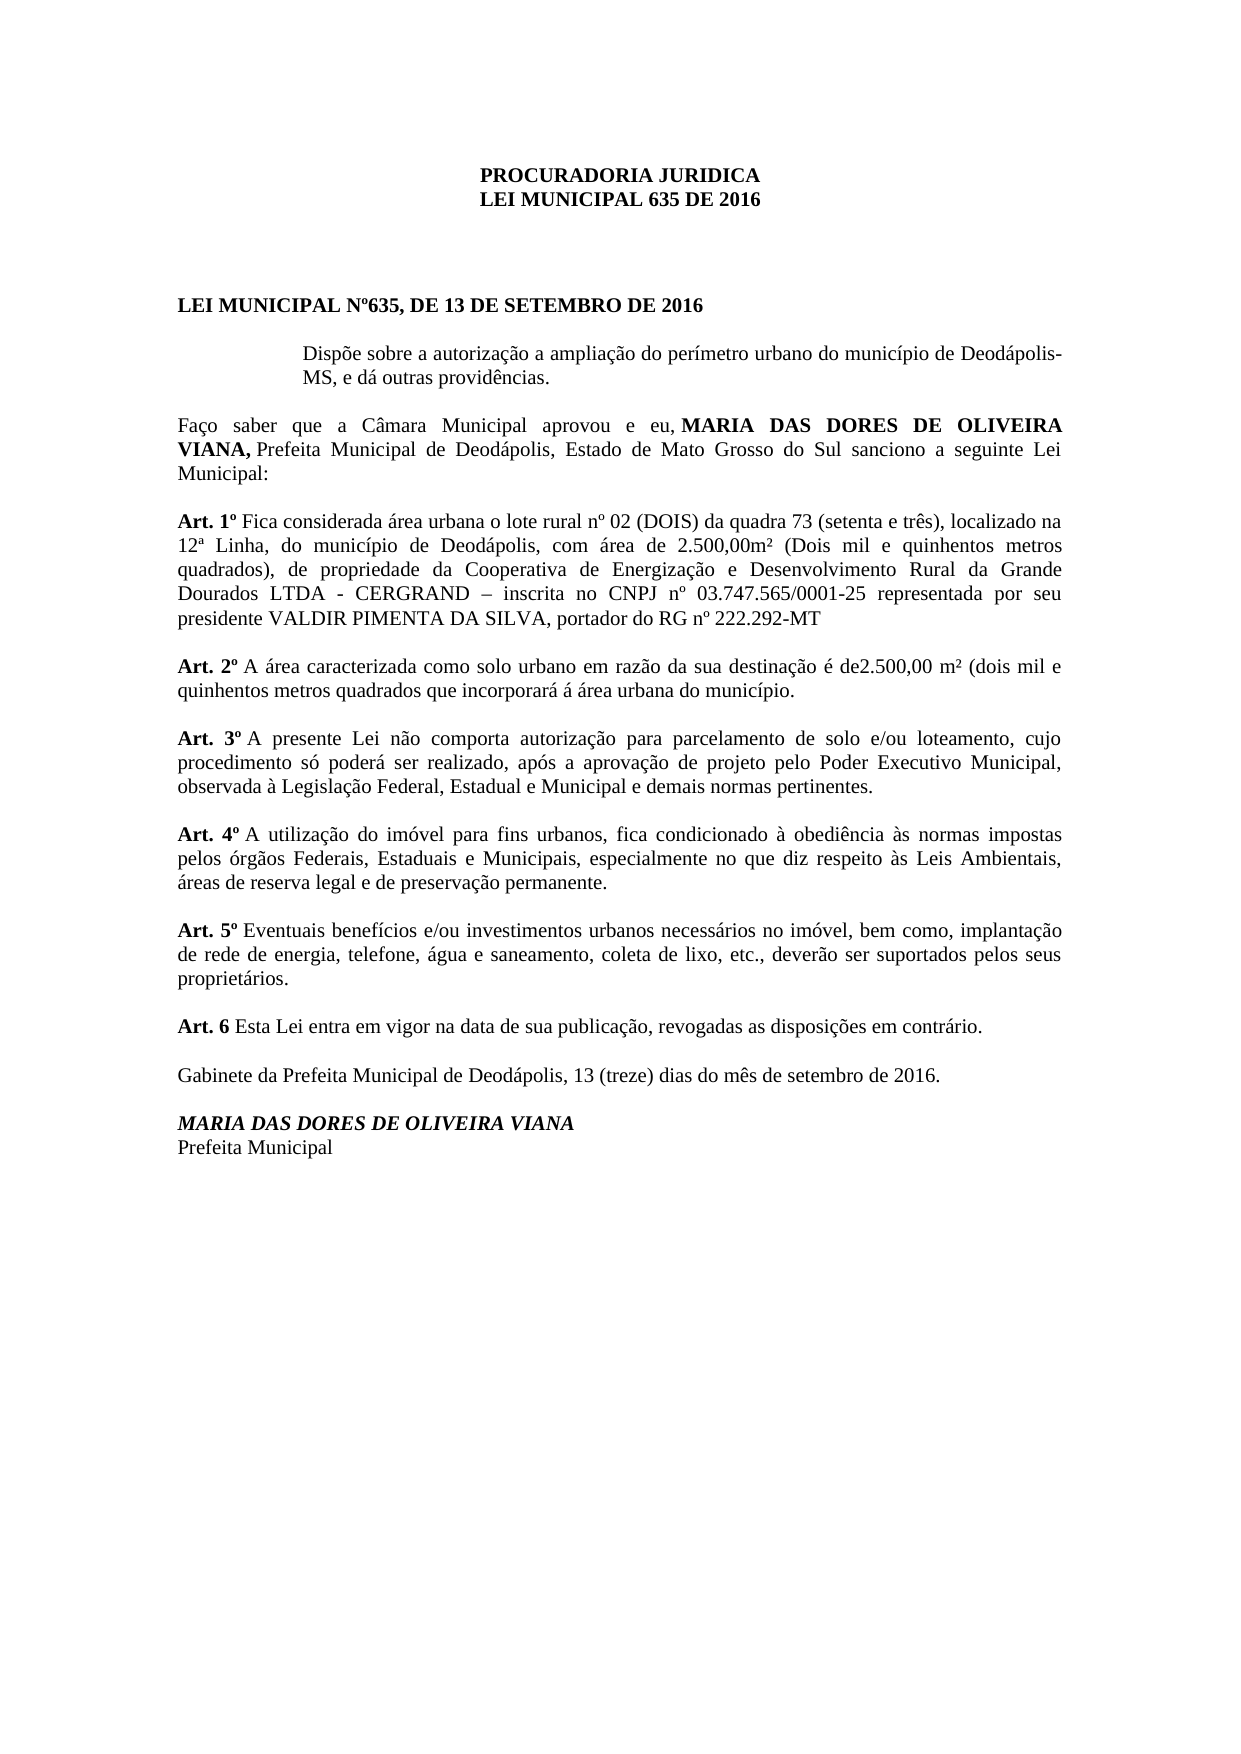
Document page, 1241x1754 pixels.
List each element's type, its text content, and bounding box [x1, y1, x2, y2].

text MARIA DAS DORES DE OLIVEIRA VIANA [177, 1111, 1063, 1135]
text Prefeita Municipal [177, 1135, 1063, 1159]
text Art. 3º A presente Lei não comporta autorização para parcelamento de solo e/ou loteamento, cujo procedimento só poderá ser realizado, após a aprovação de projeto pelo Poder Executivo Municipal, observada à Legislação Federal, Estadual e Municipal e demais normas pertinentes. [177, 726, 1063, 798]
text Art. 4º A utilização do imóvel para fins urbanos, fica condicionado à obediência às normas impostas pelos órgãos Federais, Estaduais e Municipais, especialmente no que diz respeito às Leis Ambientais, áreas de reserva legal e de preservação permanente. [177, 822, 1063, 894]
text LEI MUNICIPAL Nº635, DE 13 DE SETEMBRO DE 2016 [177, 293, 1063, 317]
text Faço saber que a Câmara Municipal aprovou e eu, MARIA DAS DORES DE OLIVEIRA VIANA, Prefeita Municipal de Deodápolis, Estado de Mato Grosso do Sul sanciono a seguinte Lei Municipal: [177, 413, 1063, 485]
text PROCURADORIA JURIDICA LEI MUNICIPAL 635 DE 2016 [177, 163, 1063, 211]
text Art. 1º Fica considerada área urbana o lote rural nº 02 (DOIS) da quadra 73 (setenta e três), localizado na 12ª Linha, do município de Deodápolis, com área de 2.500,00m² (Dois mil e quinhentos metros quadrados), de propriedade da Cooperativa de Energização e Desenvolvimento Rural da Grande Dourados LTDA - CERGRAND – inscrita no CNPJ nº 03.747.565/0001-25 representada por seu presidente VALDIR PIMENTA DA SILVA, portador do RG nº 222.292-MT [177, 509, 1063, 629]
text Art. 2º A área caracterizada como solo urbano em razão da sua destinação é de2.500,00 m² (dois mil e quinhentos metros quadrados que incorporará á área urbana do município. [177, 653, 1063, 702]
text Art. 6 Esta Lei entra em vigor na data de sua publicação, revogadas as disposições em contrário. [177, 1014, 1063, 1038]
text Dispõe sobre a autorização a ampliação do perímetro urbano do município de Deodápolis-MS, e dá outras providências. [302, 341, 1063, 389]
text Gabinete da Prefeita Municipal de Deodápolis, 13 (treze) dias do mês de setembro de 2016. [177, 1063, 1063, 1087]
text Art. 5º Eventuais benefícios e/ou investimentos urbanos necessários no imóvel, bem como, implantação de rede de energia, telefone, água e saneamento, coleta de lixo, etc., deverão ser suportados pelos seus proprietários. [177, 918, 1063, 990]
